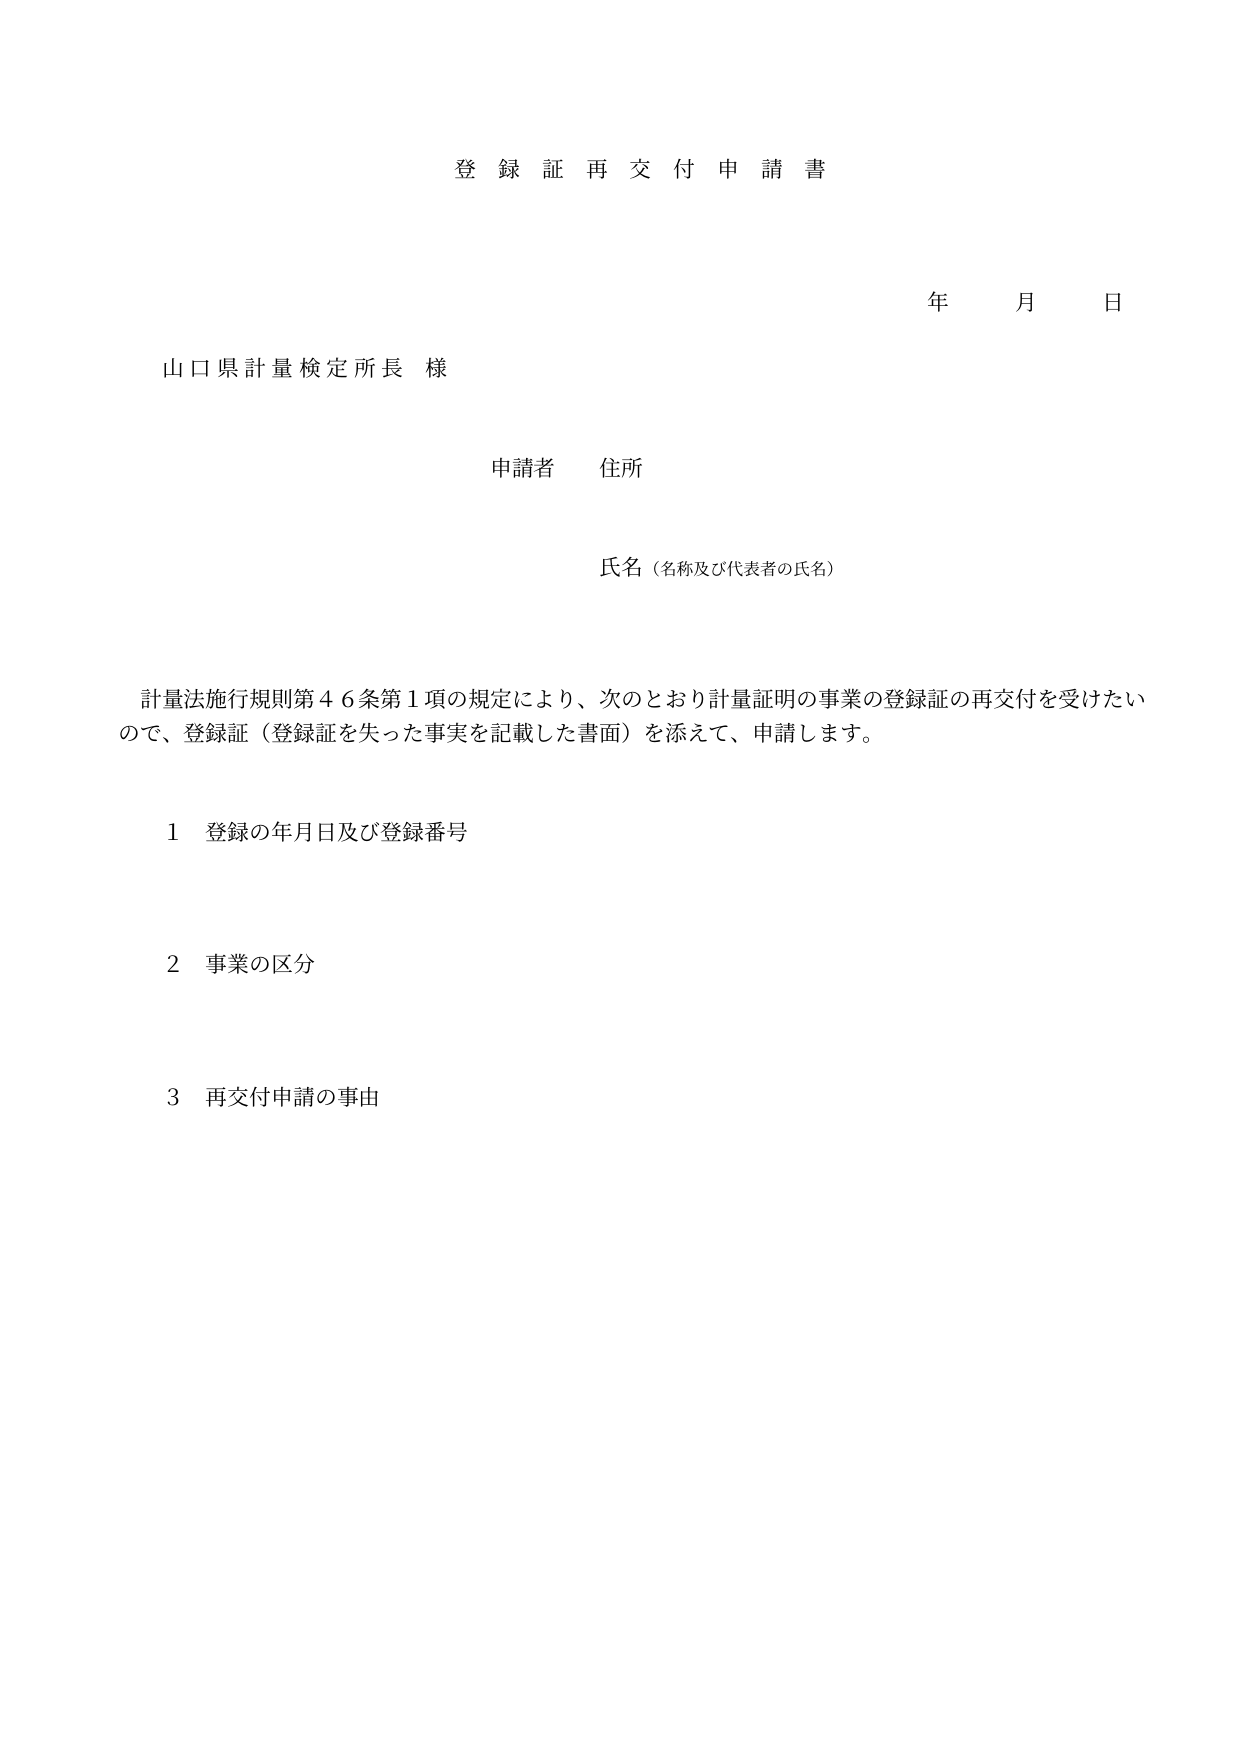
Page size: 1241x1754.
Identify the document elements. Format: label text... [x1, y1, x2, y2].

text 計量法施行規則第４６条第１項の規定により、次のとおり計量証明の事業の登録証の再交付を受けたいので、登録証（登録証を失った事実を記載した書面）を添えて、申請します。 [118, 682, 1163, 748]
text 登 録 証 再 交 付 申 請 書 [118, 152, 1163, 185]
text 申請者 住所 [118, 450, 1163, 483]
text １ 登録の年月日及び登録番号 [118, 814, 1163, 847]
text 山 口 県 計 量 検 定 所 長 様 [118, 351, 1163, 384]
text ３ 再交付申請の事由 [118, 1079, 1163, 1112]
text 年 月 日 [118, 284, 1163, 317]
text ２ 事業の区分 [118, 947, 1163, 980]
text 氏名（名称及び代表者の氏名） [118, 549, 1163, 582]
